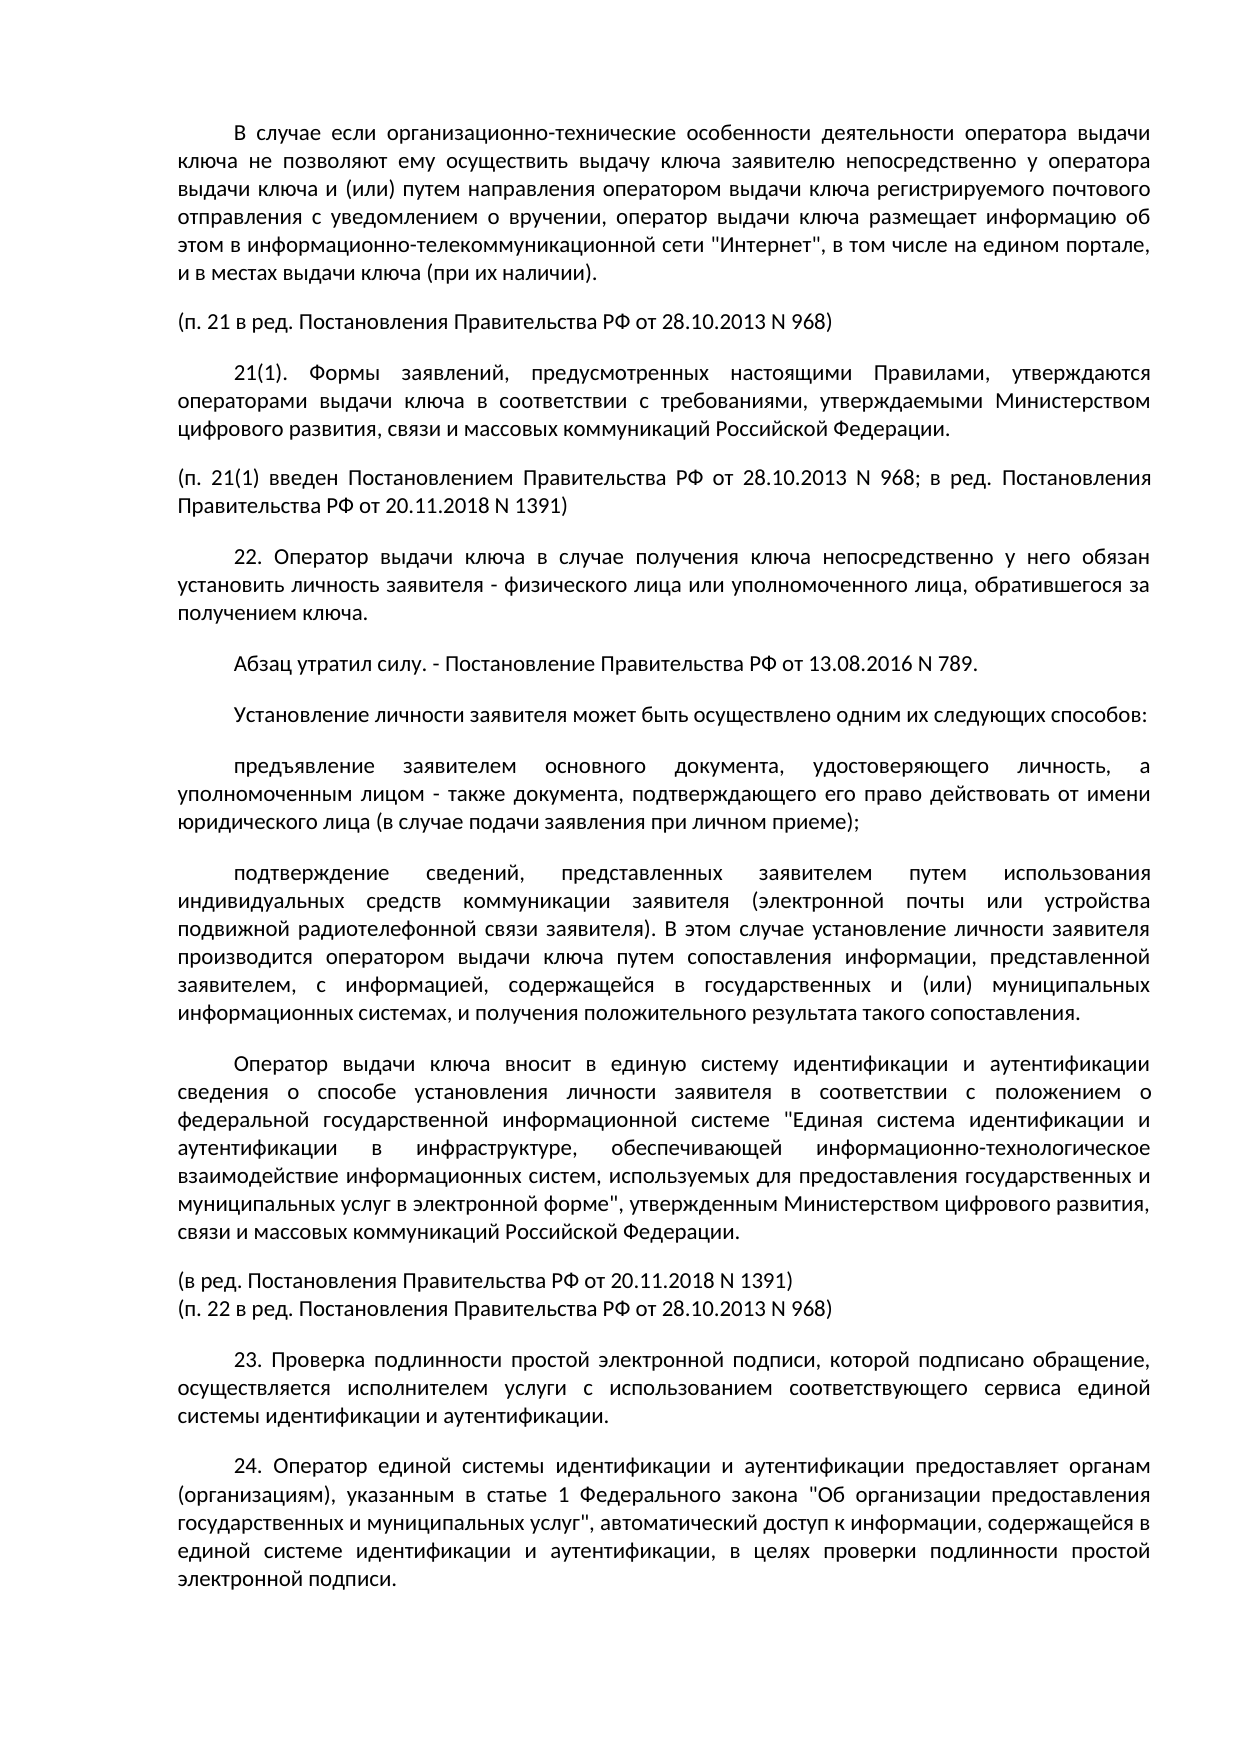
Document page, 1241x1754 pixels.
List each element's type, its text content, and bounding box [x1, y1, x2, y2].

text 21(1). Формы заявлений, предусмотренных настоящими Правилами, утверждаются операторами выдачи ключа в соответствии с требованиями, утверждаемыми Министерством цифрового развития, связи и массовых коммуникаций Российской Федерации. [177, 358, 1152, 442]
text В случае если организационно-технические особенности деятельности оператора выдачи ключа не позволяют ему осуществить выдачу ключа заявителю непосредственно у оператора выдачи ключа и (или) путем направления оператором выдачи ключа регистрируемого почтового отправления с уведомлением о вручении, оператор выдачи ключа размещает информацию об этом в информационно-телекоммуникационной сети "Интернет", в том числе на едином портале, и в местах выдачи ключа (при их наличии). [177, 118, 1152, 286]
text (п. 22 в ред. Постановления Правительства РФ от 28.10.2013 N 968) [177, 1294, 1152, 1322]
text 24. Оператор единой системы идентификации и аутентификации предоставляет органам (организациям), указанным в статье 1 Федерального закона "Об организации предоставления государственных и муниципальных услуг", автоматический доступ к информации, содержащейся в единой системе идентификации и аутентификации, в целях проверки подлинности простой электронной подписи. [177, 1452, 1152, 1592]
text предъявление заявителем основного документа, удостоверяющего личность, а уполномоченным лицом - также документа, подтверждающего его право действовать от имени юридического лица (в случае подачи заявления при личном приеме); [177, 751, 1152, 835]
text Установление личности заявителя может быть осуществлено одним их следующих способов: [177, 700, 1152, 728]
text (п. 21 в ред. Постановления Правительства РФ от 28.10.2013 N 968) [177, 307, 1152, 335]
text подтверждение сведений, представленных заявителем путем использования индивидуальных средств коммуникации заявителя (электронной почты или устройства подвижной радиотелефонной связи заявителя). В этом случае установление личности заявителя производится оператором выдачи ключа путем сопоставления информации, представленной заявителем, с информацией, содержащейся в государственных и (или) муниципальных информационных системах, и получения положительного результата такого сопоставления. [177, 858, 1152, 1026]
text (п. 21(1) введен Постановлением Правительства РФ от 28.10.2013 N 968; в ред. Постановления Правительства РФ от 20.11.2018 N 1391) [177, 463, 1152, 519]
text 22. Оператор выдачи ключа в случае получения ключа непосредственно у него обязан установить личность заявителя - физического лица или уполномоченного лица, обратившегося за получением ключа. [177, 542, 1152, 626]
text (в ред. Постановления Правительства РФ от 20.11.2018 N 1391) [177, 1266, 1152, 1294]
text Оператор выдачи ключа вносит в единую систему идентификации и аутентификации сведения о способе установления личности заявителя в соответствии с положением о федеральной государственной информационной системе "Единая система идентификации и аутентификации в инфраструктуре, обеспечивающей информационно-технологическое взаимодействие информационных систем, используемых для предоставления государственных и муниципальных услуг в электронной форме", утвержденным Министерством цифрового развития, связи и массовых коммуникаций Российской Федерации. [177, 1049, 1152, 1245]
text 23. Проверка подлинности простой электронной подписи, которой подписано обращение, осуществляется исполнителем услуги с использованием соответствующего сервиса единой системы идентификации и аутентификации. [177, 1345, 1152, 1429]
text Абзац утратил силу. - Постановление Правительства РФ от 13.08.2016 N 789. [177, 649, 1152, 677]
